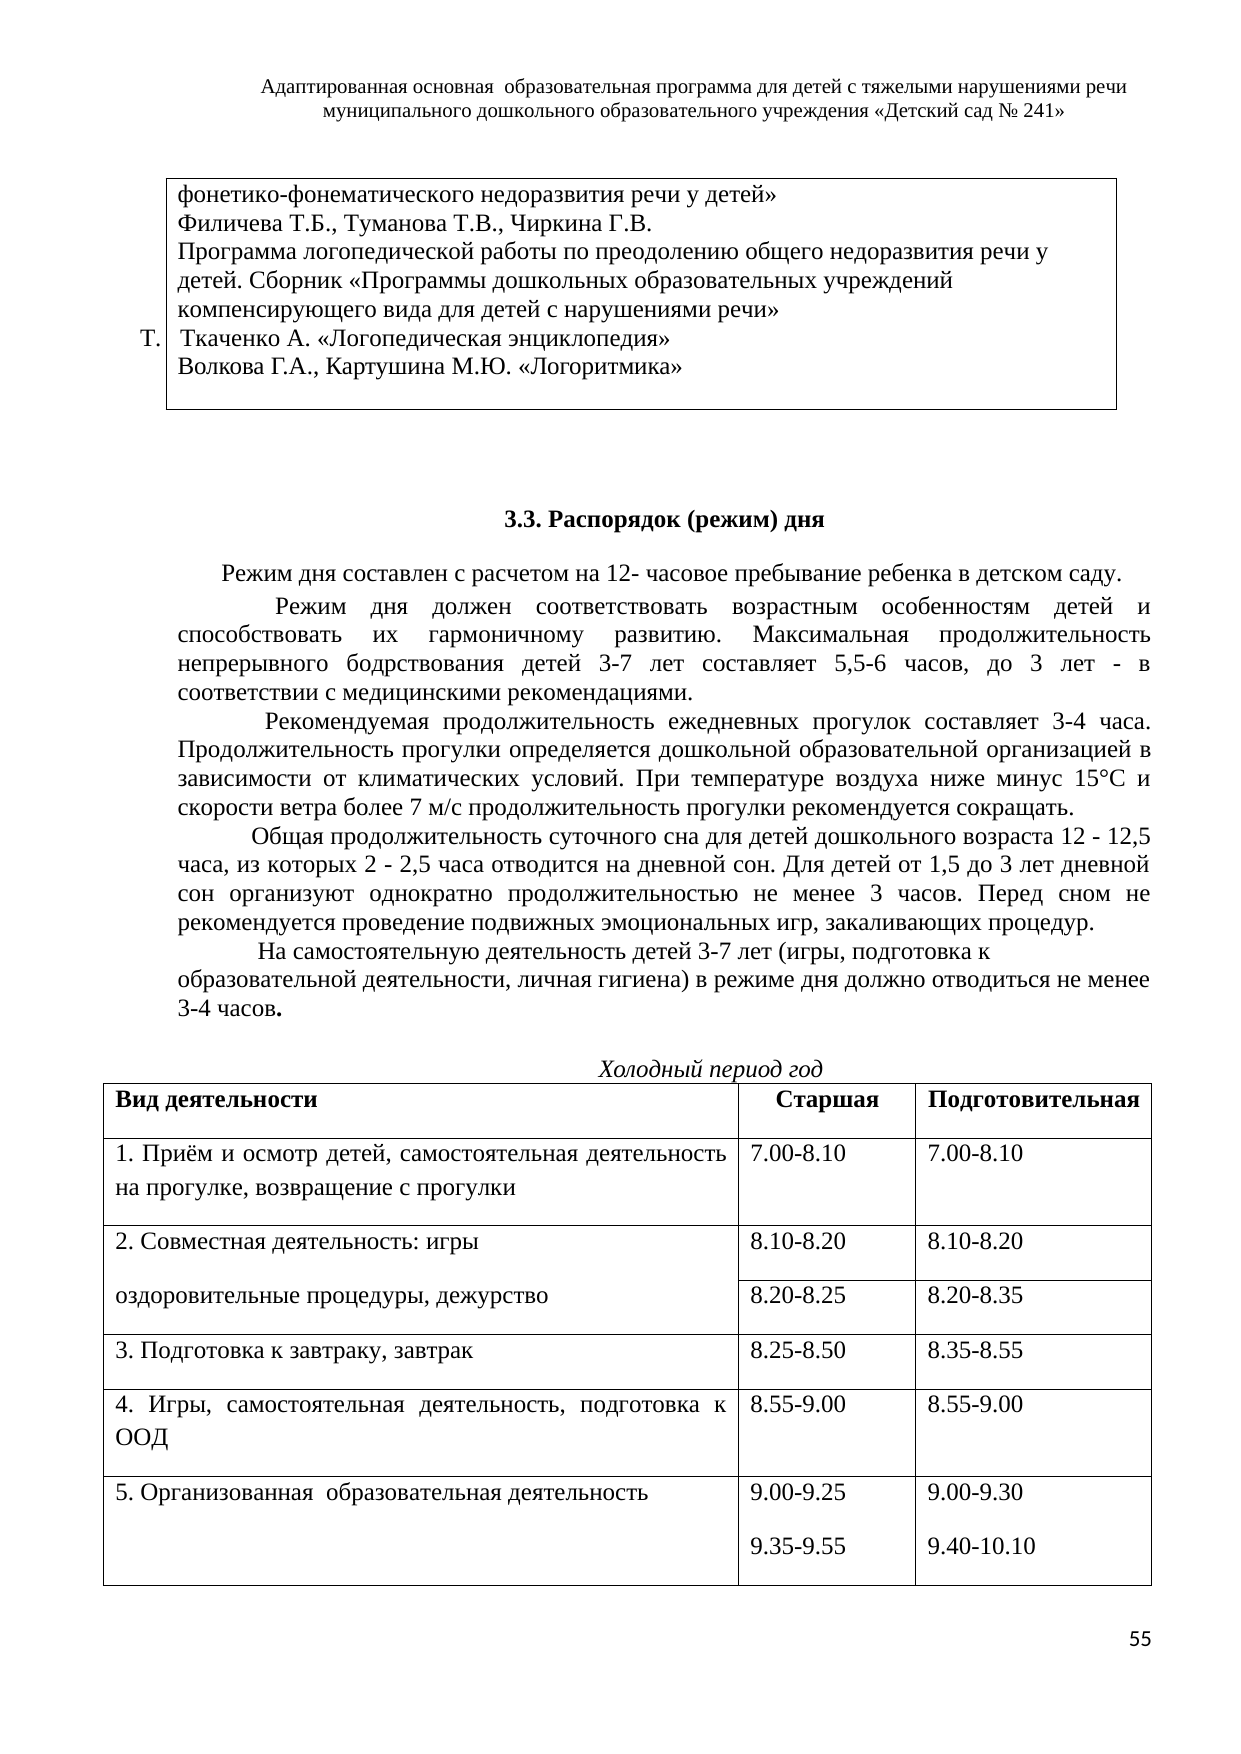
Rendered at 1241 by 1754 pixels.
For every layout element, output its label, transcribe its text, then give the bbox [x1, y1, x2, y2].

table_cell 7.00-8.10 [916, 1139, 1151, 1225]
table_cell 8.10-8.20 [739, 1226, 915, 1279]
table_cell 8.20-8.35 [916, 1281, 1151, 1334]
text 3.3. Распорядок (режим) дня [177, 504, 1152, 533]
table_cell 8.35-8.55 [916, 1335, 1151, 1388]
table_cell 8.25-8.50 [739, 1335, 915, 1388]
table_cell 7.00-8.10 [739, 1139, 915, 1225]
text Общая продолжительность суточного сна для детей дошкольного возраста 12 - 12,5 часа, из которых 2 - 2,5 часа отводится на дневной сон. Для детей от 1,5 до 3 лет дневной сон организуют однократно продолжительностью не менее 3 часов. Перед сном не рекомендуется проведение подвижных эмоциональных игр, закаливающих процедур. [177, 821, 1152, 936]
table_header Подготовительная [916, 1084, 1151, 1137]
text На самостоятельную деятельность детей 3-7 лет (игры, подготовка к образовательной деятельности, личная гигиена) в режиме дня должно отводиться не менее 3-4 часов. [177, 936, 1152, 1022]
table_cell 3. Подготовка к завтраку, завтрак [104, 1335, 738, 1388]
table_cell 8.55-9.00 [916, 1390, 1151, 1476]
table_cell 9.00-9.25 9.35-9.55 [739, 1477, 915, 1585]
table_header Старшая [739, 1084, 915, 1137]
table_cell 8.20-8.25 [739, 1281, 915, 1334]
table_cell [916, 1477, 1151, 1585]
text Холодный период год [196, 1054, 1152, 1083]
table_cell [167, 179, 1116, 409]
table_cell 8.10-8.20 [916, 1226, 1151, 1279]
table_cell 1. Приём и осмотр детей, самостоятельная деятельность на прогулке, возвращение с прогулки [104, 1139, 738, 1225]
text Рекомендуемая продолжительность ежедневных прогулок составляет 3-4 часа. Продолжительность прогулки определяется дошкольной образовательной организацией в зависимости от климатических условий. При температуре воздуха ниже минус 15°С и скорости ветра более 7 м/с продолжительность прогулки рекомендуется сокращать. [177, 706, 1152, 821]
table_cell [104, 1477, 738, 1585]
text Режим дня должен соответствовать возрастным особенностям детей и способствовать их гармоничному развитию. Максимальная продолжительность непрерывного бодрствования детей 3-7 лет составляет 5,5-6 часов, до 3 лет - в соответствии с медицинскими рекомендациями. [177, 591, 1152, 706]
table_header Вид деятельности [104, 1084, 738, 1137]
text Режим дня составлен с расчетом на 12- часовое пребывание ребенка в детском саду. [177, 558, 1152, 587]
table_cell 8.55-9.00 [739, 1390, 915, 1476]
table_cell 2. Совместная деятельность: игры оздоровительные процедуры, дежурство [104, 1226, 738, 1334]
table_cell 4. Игры, самостоятельная деятельность, подготовка к ООД [104, 1390, 738, 1476]
